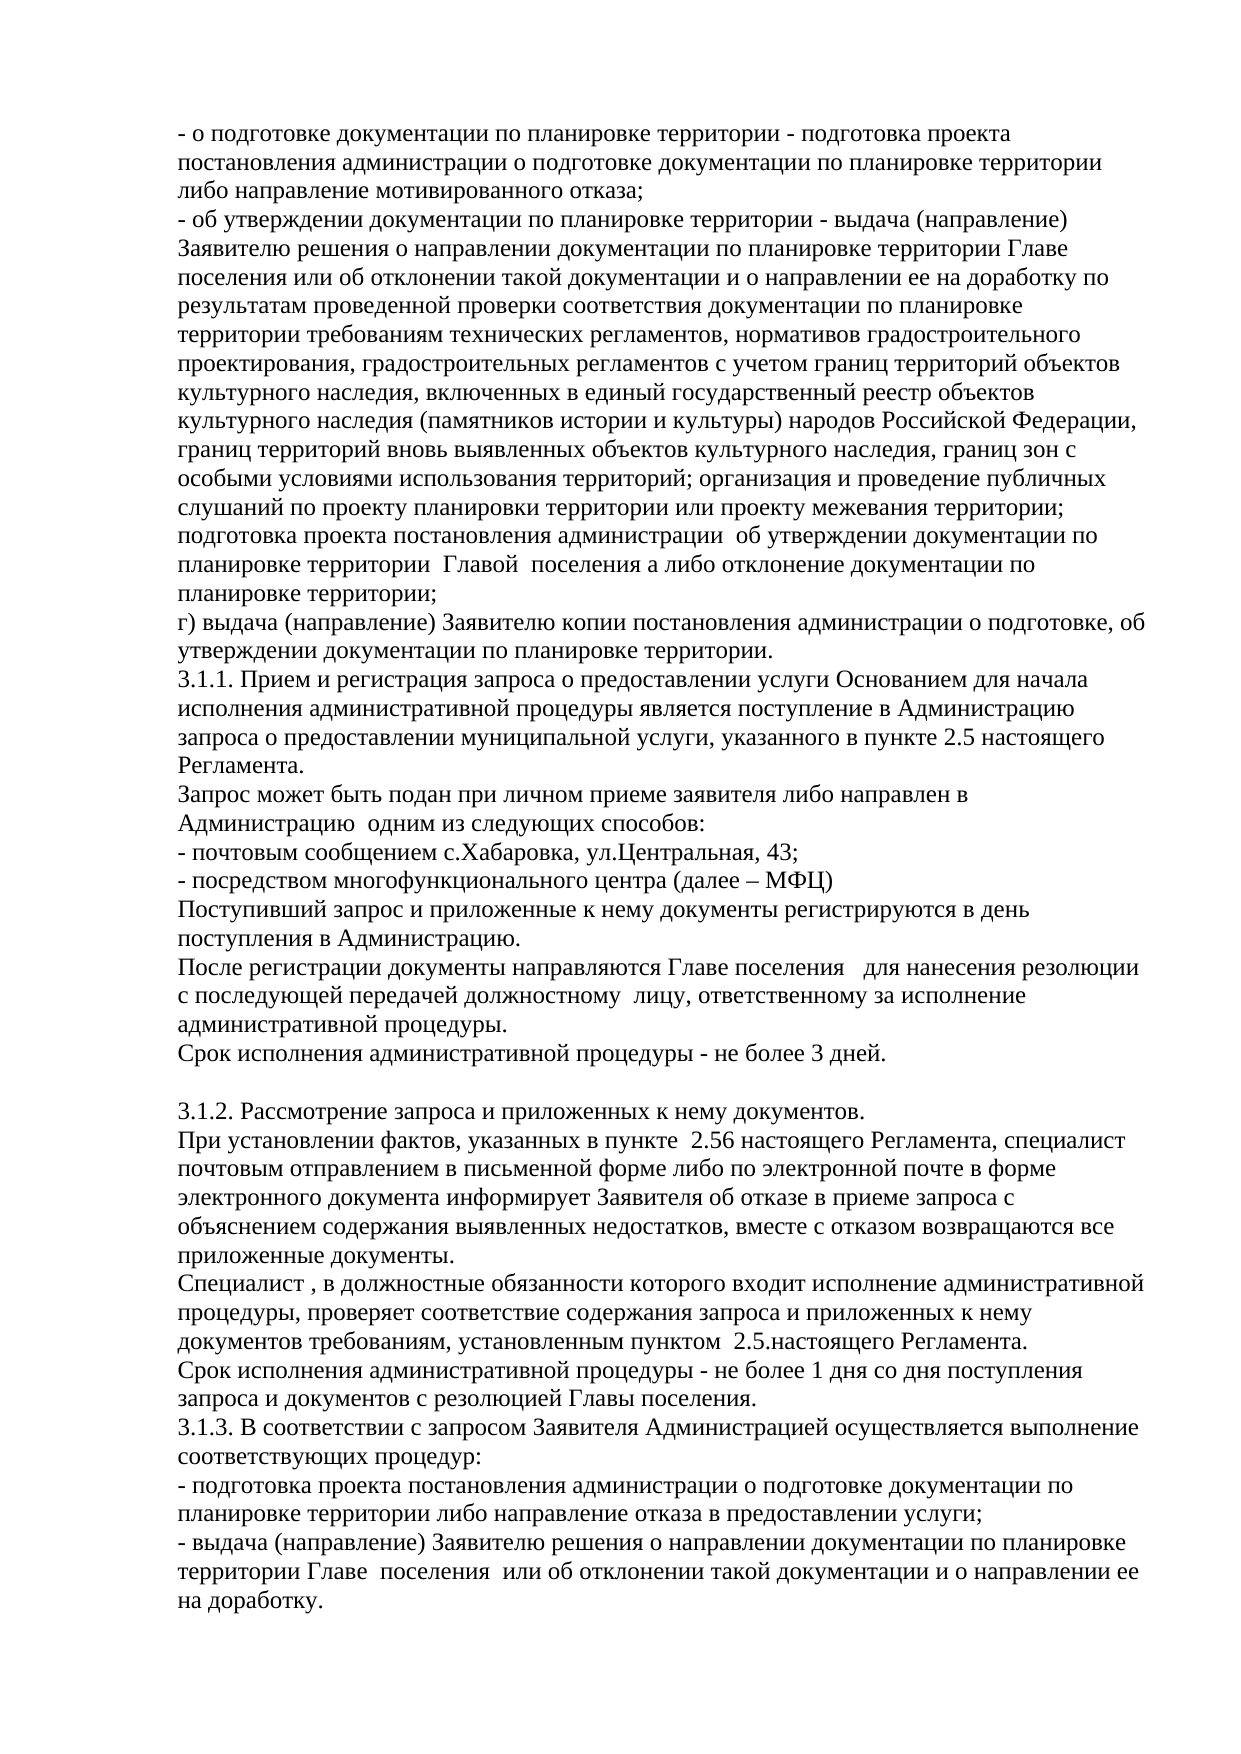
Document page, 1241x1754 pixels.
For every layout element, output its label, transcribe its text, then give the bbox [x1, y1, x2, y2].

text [177, 118, 1152, 1067]
text 3.1.2. Рассмотрение запроса и приложенных к нему документов. При установлении фактов, указанных в пункте 2.56 настоящего Регламента, специалист почтовым отправлением в письменной форме либо по электронной почте в форме электронного документа информирует Заявителя об отказе в приеме запроса с объяснением содержания выявленных недостатков, вместе с отказом возвращаются все приложенные документы. Специалист , в должностные обязанности которого входит исполнение административной процедуры, проверяет соответствие содержания запроса и приложенных к нему документов требованиям, установленным пунктом 2.5.настоящего Регламента. Срок исполнения административной процедуры - не более 1 дня со дня поступления запроса и документов с резолюцией Главы поселения. 3.1.3. В соответствии с запросом Заявителя Администрацией осуществляется выполнение соответствующих процедур: - подготовка проекта постановления администрации о подготовке документации по планировке территории либо направление отказа в предоставлении услуги; - выдача (направление) Заявителю решения о направлении документации по планировке территории Главе поселения или об отклонении такой документации и о направлении ее на доработку. [177, 1096, 1152, 1613]
